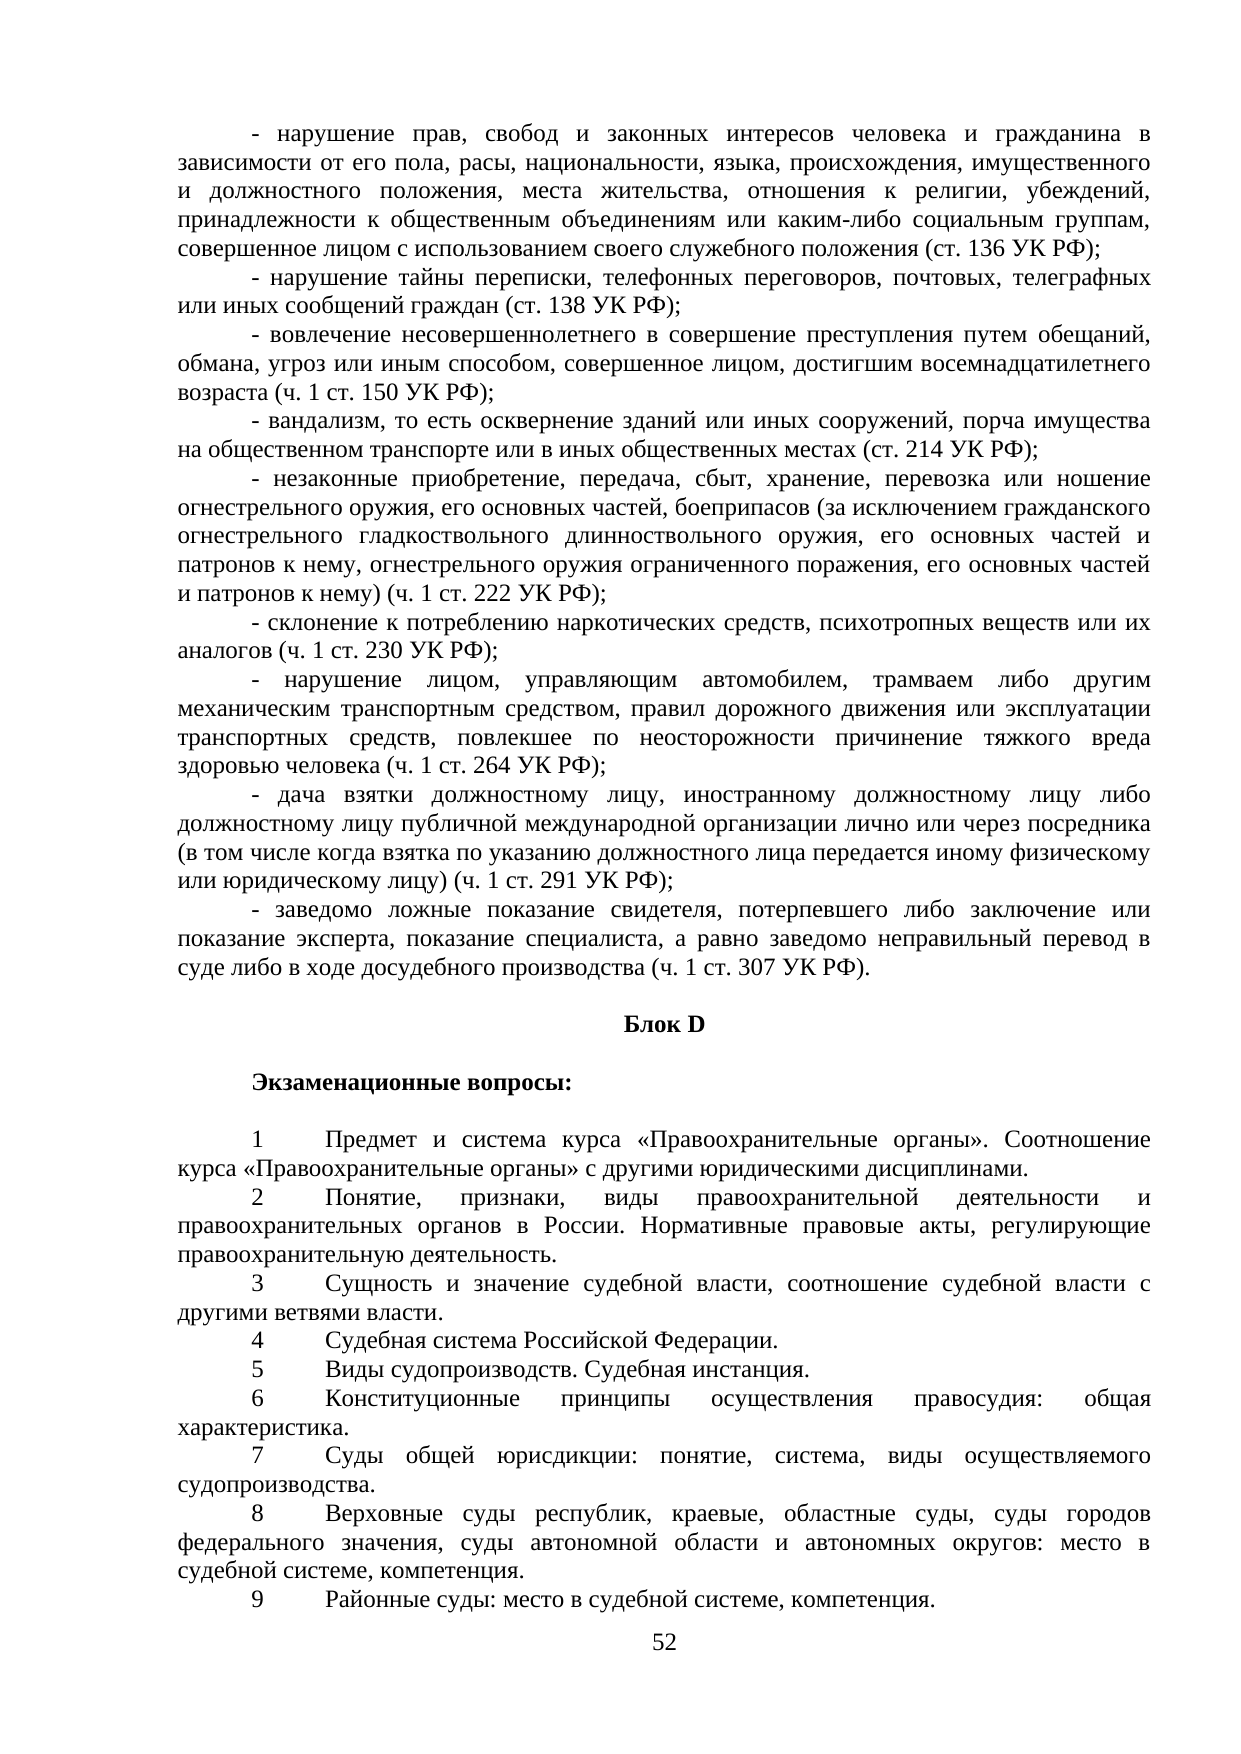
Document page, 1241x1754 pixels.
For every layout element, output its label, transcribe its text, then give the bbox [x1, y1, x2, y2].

text - вандализм, то есть осквернение зданий или иных сооружений, порча имущества на общественном транспорте или в иных общественных местах (ст. 214 УК РФ); [177, 406, 1152, 463]
text - склонение к потреблению наркотических средств, психотропных веществ или их аналогов (ч. 1 ст. 230 УК РФ); [177, 607, 1152, 664]
text - нарушение прав, свобод и законных интересов человека и гражданина в зависимости от его пола, расы, национальности, языка, происхождения, имущественного и должностного положения, места жительства, отношения к религии, убеждений, принадлежности к общественным объединениям или каким-либо социальным группам, совершенное лицом с использованием своего служебного положения (ст. 136 УК РФ); [177, 118, 1152, 262]
list Суды общей юрисдикции: понятие, система, виды осуществляемого судопроизводства. [177, 1441, 1152, 1498]
list Понятие, признаки, виды правоохранительной деятельности и правоохранительных органов в России. Нормативные правовые акты, регулирующие правоохранительную деятельность. [177, 1182, 1152, 1268]
list Конституционные принципы осуществления правосудия: общая характеристика. [177, 1383, 1152, 1441]
text - дача взятки должностному лицу, иностранному должностному лицу либо должностному лицу публичной международной организации лично или через посредника (в том числе когда взятка по указанию должностного лица передается иному физическому или юридическому лицу) (ч. 1 ст. 291 УК РФ); [177, 779, 1152, 894]
list Сущность и значение судебной власти, соотношение судебной власти с другими ветвями власти. [177, 1268, 1152, 1326]
text Блок D [177, 1009, 1152, 1038]
text - нарушение лицом, управляющим автомобилем, трамваем либо другим механическим транспортным средством, правил дорожного движения или эксплуатации транспортных средств, повлекшее по неосторожности причинение тяжкого вреда здоровью человека (ч. 1 ст. 264 УК РФ); [177, 664, 1152, 779]
text - незаконные приобретение, передача, сбыт, хранение, перевозка или ношение огнестрельного оружия, его основных частей, боеприпасов (за исключением гражданского огнестрельного гладкоствольного длинноствольного оружия, его основных частей и патронов к нему, огнестрельного оружия ограниченного поражения, его основных частей и патронов к нему) (ч. 1 ст. 222 УК РФ); [177, 463, 1152, 607]
list Виды судопроизводств. Судебная инстанция. [177, 1354, 1152, 1383]
list Предмет и система курса «Правоохранительные органы». Соотношение курса «Правоохранительные органы» с другими юридическими дисциплинами. [177, 1124, 1152, 1182]
list Верховные суды республик, краевые, областные суды, суды городов федерального значения, суды автономной области и автономных округов: место в судебной системе, компетенция. [177, 1498, 1152, 1584]
list Судебная система Российской Федерации. [177, 1326, 1152, 1354]
text Экзаменационные вопросы: [177, 1067, 1152, 1096]
text - нарушение тайны переписки, телефонных переговоров, почтовых, телеграфных или иных сообщений граждан (ст. 138 УК РФ); [177, 262, 1152, 319]
text - вовлечение несовершеннолетнего в совершение преступления путем обещаний, обмана, угроз или иным способом, совершенное лицом, достигшим восемнадцатилетнего возраста (ч. 1 ст. 150 УК РФ); [177, 319, 1152, 406]
list Районные суды: место в судебной системе, компетенция. [177, 1584, 1152, 1613]
text - заведомо ложные показание свидетеля, потерпевшего либо заключение или показание эксперта, показание специалиста, а равно заведомо неправильный перевод в суде либо в ходе досудебного производства (ч. 1 ст. 307 УК РФ). [177, 894, 1152, 981]
